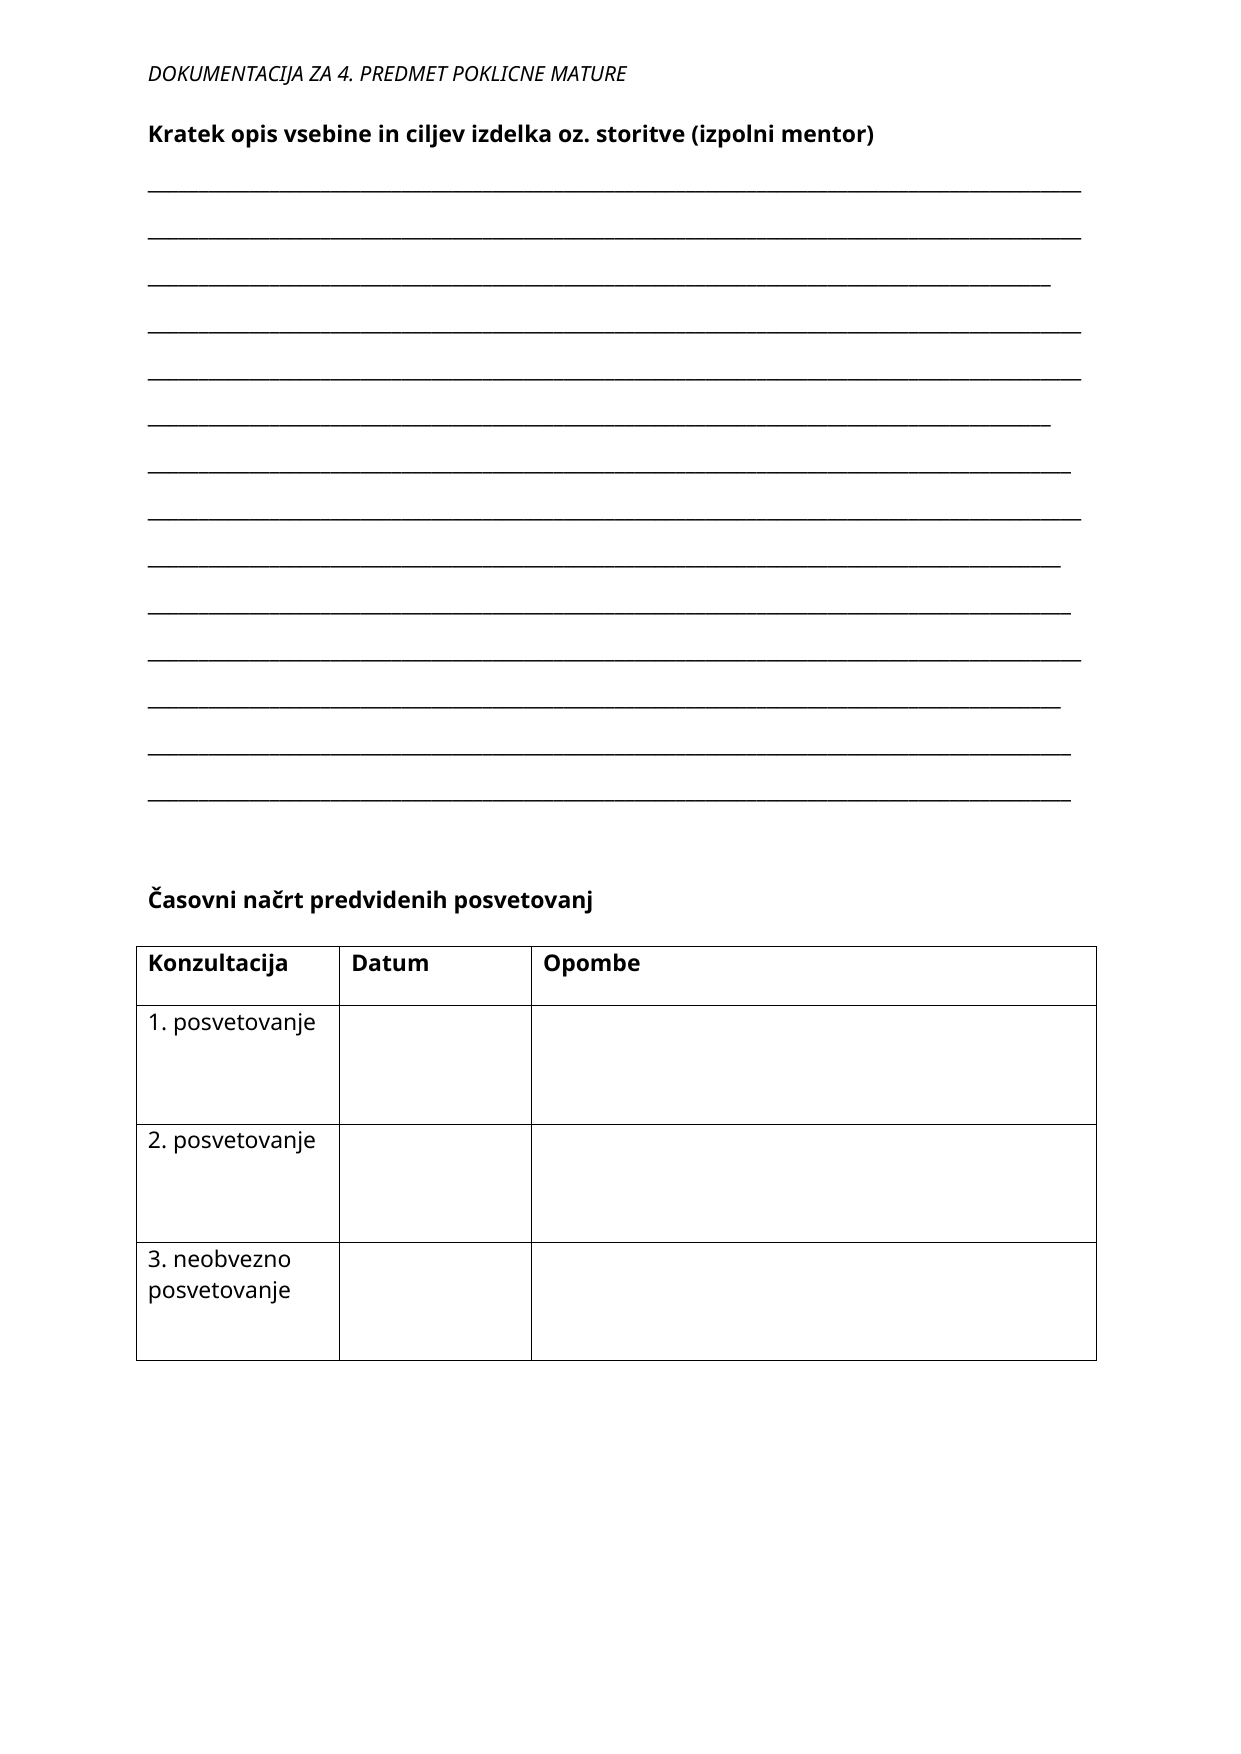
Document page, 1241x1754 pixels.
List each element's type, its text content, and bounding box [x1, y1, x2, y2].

text Kratek opis vsebine in ciljev izdelka oz. storitve (izpolni mentor) [148, 118, 1092, 149]
text ___________________________________________________________________________________________ [148, 727, 1092, 759]
table_header Opombe [532, 947, 1096, 1005]
text Časovni načrt predvidenih posvetovanj [148, 884, 1092, 915]
table_cell 3. neobvezno posvetovanje [137, 1243, 339, 1360]
text ___________________________________________________________________________________________ [148, 774, 1092, 806]
table_cell [532, 1125, 1096, 1242]
text ______________________________________________________________________________________________________________________________________________________________________________________ [148, 634, 1092, 712]
text ___________________________________________________________________________________________ [148, 587, 1092, 618]
table_cell 1. posvetovanje [137, 1006, 339, 1123]
table_cell [532, 1006, 1096, 1123]
text ___________________________________________________________________________________________ [148, 446, 1092, 477]
table_cell 2. posvetovanje [137, 1125, 339, 1242]
table_cell [340, 1125, 531, 1242]
table_cell [532, 1243, 1096, 1360]
table_cell [340, 1243, 531, 1360]
text ______________________________________________________________________________________________________________________________________________________________________________________ [148, 493, 1092, 571]
table_header Datum [340, 947, 531, 1005]
table_header Konzultacija [137, 947, 339, 1005]
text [148, 165, 1092, 290]
table_cell [340, 1006, 531, 1123]
